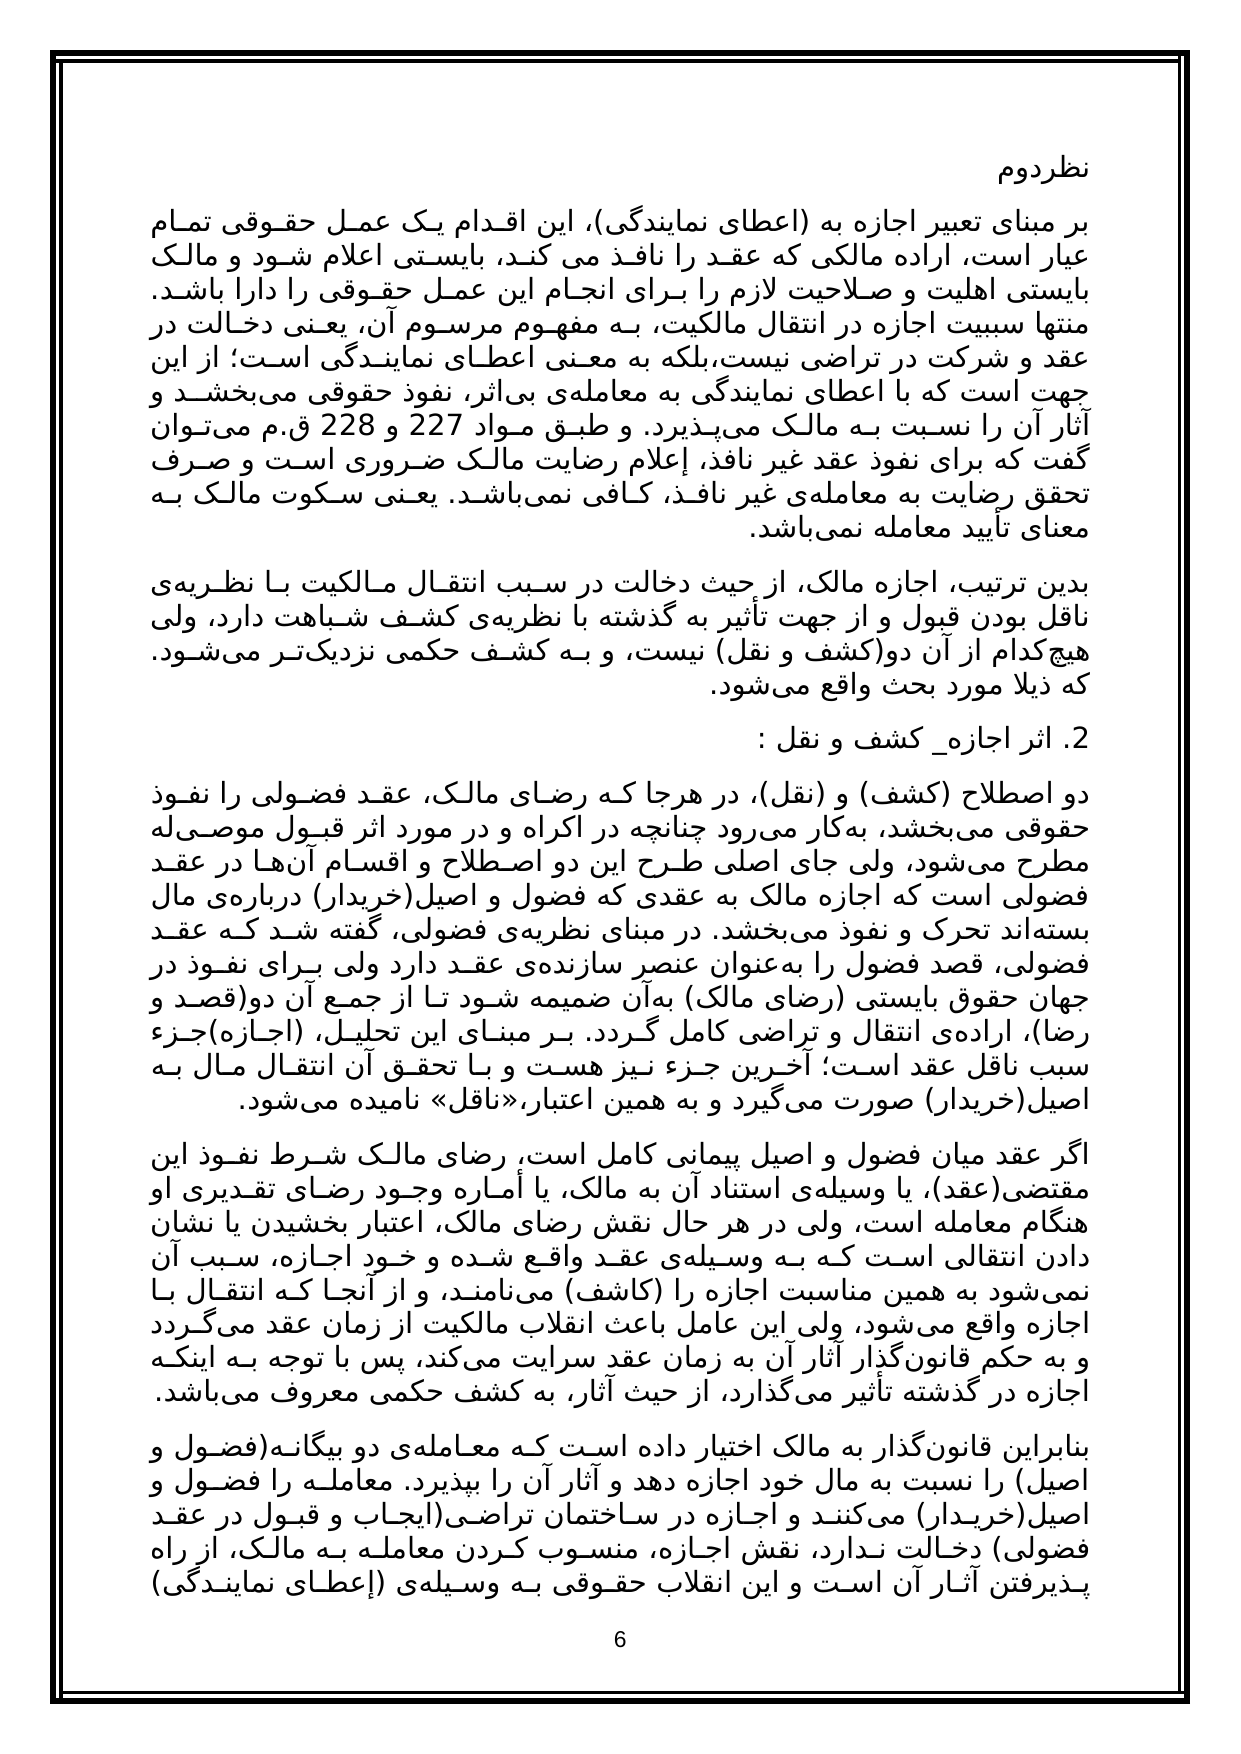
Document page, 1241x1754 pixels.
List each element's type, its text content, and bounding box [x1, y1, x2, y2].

text 2. اثر اجازه_ کشف و نقل : [150, 722, 1090, 756]
text اگر عقد میان فضول و اصیل پیمانی کامل است، رضای مالک شرط نفوذ این مقتضی(عقد)، یا وسیله‌ی استناد آن به مالک، یا أماره وجود رضای تقدیری او هنگام معامله است، ولی در هر حال نقش رضای مالک، اعتبار بخشیدن یا نشان دادن انتقالی است که به وسیله‌ی عقد واقع شده و خود اجازه، سبب آن نمی‌شود به همین مناسبت اجازه را (کاشف) می‌نامند، و از آنجا که انتقال با اجازه واقع می‌شود، ولی این عامل باعث انقلاب مالکیت از زمان عقد می‌گردد و به حکم قانون‌گذار آثار آن به زمان عقد سرایت می‌کند، پس با توجه به اینکه اجازه در گذشته تأثیر می‌گذارد، از حیث آثار، به کشف حکمی معروف می‌باشد. [150, 1137, 1090, 1409]
text بر مبنای تعبیر اجازه به (اعطای نمایندگی)، این اقدام یک عمل حقوقی تمام عیار است، اراده مالکی که عقد را نافذ می کند، بایستی اعلام شود و مالک بایستی اهلیت و صلاحیت لازم را برای انجام این عمل حقوقی را دارا باشد. منتها سببیت اجازه در انتقال مالکیت، به مفهوم مرسوم آن، یعنی دخالت در عقد و شرکت در تراضی نیست،بلکه به معنی اعطای نمایندگی است؛ از این جهت است که با اعطای نمایندگی به معامله‌ی بی‌اثر، نفوذ حقوقی می‌بخشد و آثار آن را نسبت به مالک می‌پذیرد. و طبق مواد 227 و 228 ق.م می‌توان گفت که برای نفوذ عقد غیر نافذ، إعلام رضایت مالک ضروری است و صرف تحقق رضایت به معامله‌‌ی غیر نافذ، کافی نمی‌باشد. یعنی سکوت مالک به معنای تأیید معامله نمی‌باشد. [150, 205, 1090, 544]
text نظردوم [150, 150, 1090, 184]
text بدین ترتیب، اجازه مالک، از حیث دخالت در سبب انتقال مالکیت با نظریه‌ی ناقل بودن قبول و از جهت تأثیر به گذشته با نظریه‌ی کشف شباهت دارد، ولی هیچ‌کدام از آن دو(کشف و نقل) نیست، و به کشف حکمی نزدیک‌تر می‌شود. که ذیلا مورد بحث واقع می‌شود. [150, 565, 1090, 701]
text دو اصطلاح (کشف) و (نقل)، در هرجا که رضای مالک، عقد فضولی را نفوذ حقوقی می‌بخشد، به‌کار می‌رود چنانچه در اکراه و در مورد اثر قبول موصی‌له مطرح می‌شود، ولی جای اصلی طرح این دو اصطلاح و اقسام آن‌ها در عقد فضولی است که اجازه مالک به عقدی که فضول و اصیل(خریدار) درباره‌ی مال بسته‌اند تحرک و نفوذ می‌بخشد. در مبنای نظریه‌ی فضولی، گفته شد که عقد فضولی، قصد فضول را به‌عنوان عنصر سازنده‌ی عقد دارد ولی برای نفوذ در جهان حقوق بایستی (رضای مالک) به‌آن ضمیمه شود تا از جمع آن دو(قصد و رضا)، اراده‌ی انتقال و تراضی کامل گردد. بر مبنای این تحلیل، (اجازه)جزء سبب ناقل عقد است؛ آخرین جزء نیز هست و با تحقق آن انتقال مال به اصیل(خریدار) صورت می‌گیرد و به همین اعتبار،«ناقل» نامیده می‌شود. [150, 777, 1090, 1116]
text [150, 1429, 1090, 1599]
